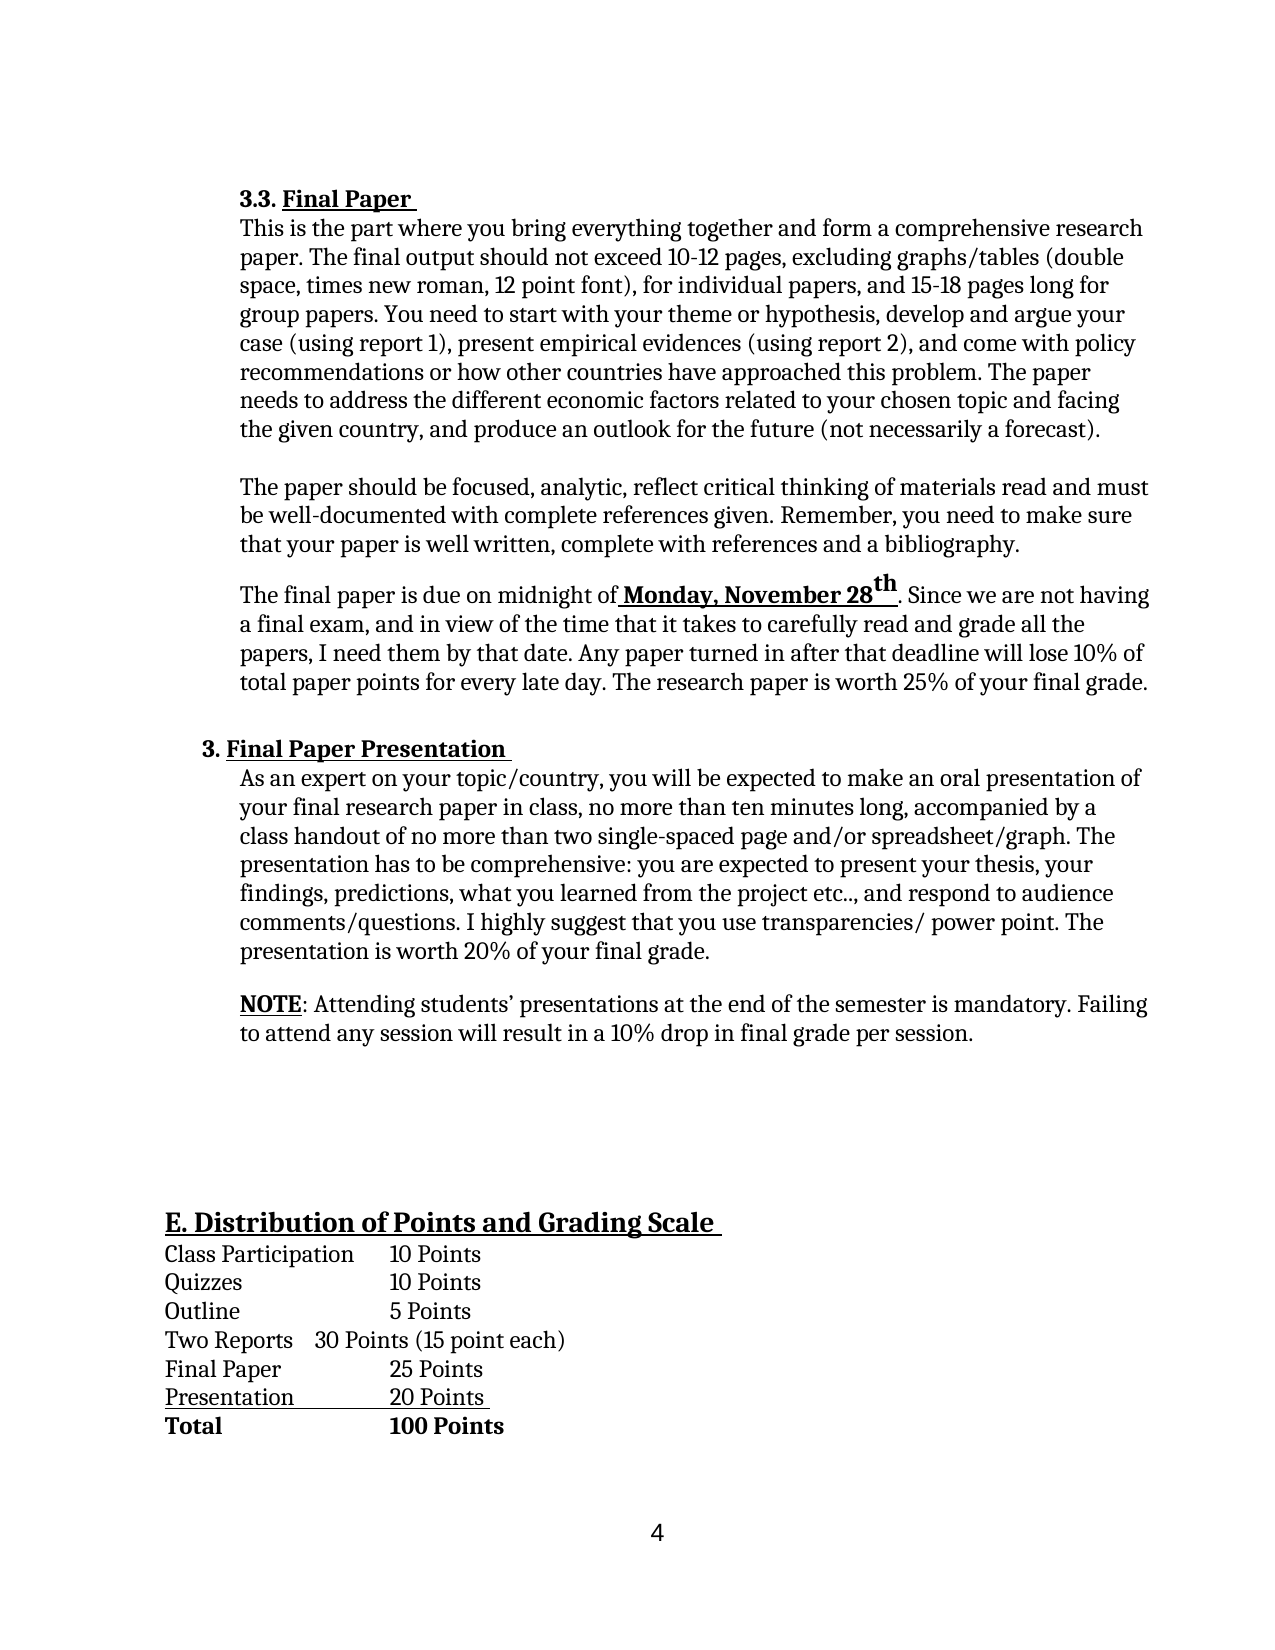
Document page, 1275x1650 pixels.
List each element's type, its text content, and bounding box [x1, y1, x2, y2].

text NOTE: Attending students’ presentations at the end of the semester is mandatory. Failing to attend any session will result in a 10% drop in final grade per session. [239, 990, 1150, 1048]
text 3.3. Final Paper [239, 185, 1150, 214]
text Two Reports 30 Points (15 point each) [164, 1326, 1150, 1354]
text Final Paper 25 Points [164, 1354, 1150, 1383]
text 3. Final Paper Presentation [202, 735, 1150, 764]
text This is the part where you bring everything together and form a comprehensive research paper. The final output should not exceed 10-12 pages, excluding graphs/tables (double space, times new roman, 12 point font), for individual papers, and 15-18 pages long for group papers. You need to start with your theme or hypothesis, develop and argue your case (using report 1), present empirical evidences (using report 2), and come with policy recommendations or how other countries have approached this problem. The paper needs to address the different economic factors related to your chosen topic and facing the given country, and produce an outlook for the future (not necessarily a forecast). [239, 214, 1150, 444]
text The paper should be focused, analytic, reflect critical thinking of materials read and must be well-documented with complete references given. Remember, you need to make sure that your paper is well written, complete with references and a bibliography. [239, 472, 1150, 559]
text Presentation 20 Points [164, 1383, 1150, 1412]
text The final paper is due on midnight of Monday, November 28th. Since we are not having a final exam, and in view of the time that it takes to carefully read and grade all the papers, I need them by that date. Any paper turned in after that deadline will lose 10% of total paper points for every late day. The research paper is worth 25% of your final grade. [239, 569, 1150, 696]
text E. Distribution of Points and Grading Scale [164, 1206, 1150, 1239]
text Outline 5 Points [164, 1297, 1150, 1326]
text Total 100 Points [164, 1412, 1150, 1441]
text As an expert on your topic/country, you will be expected to make an oral presentation of your final research paper in class, no more than ten minutes long, accompanied by a class handout of no more than two single-spaced page and/or spreadsheet/graph. The presentation has to be comprehensive: you are expected to present your thesis, your findings, predictions, what you learned from the project etc.., and respond to audience comments/questions. I highly suggest that you use transparencies/ power point. The presentation is worth 20% of your final grade. [239, 764, 1150, 965]
text Class Participation 10 Points [164, 1239, 1150, 1268]
text Quizzes 10 Points [164, 1268, 1150, 1297]
